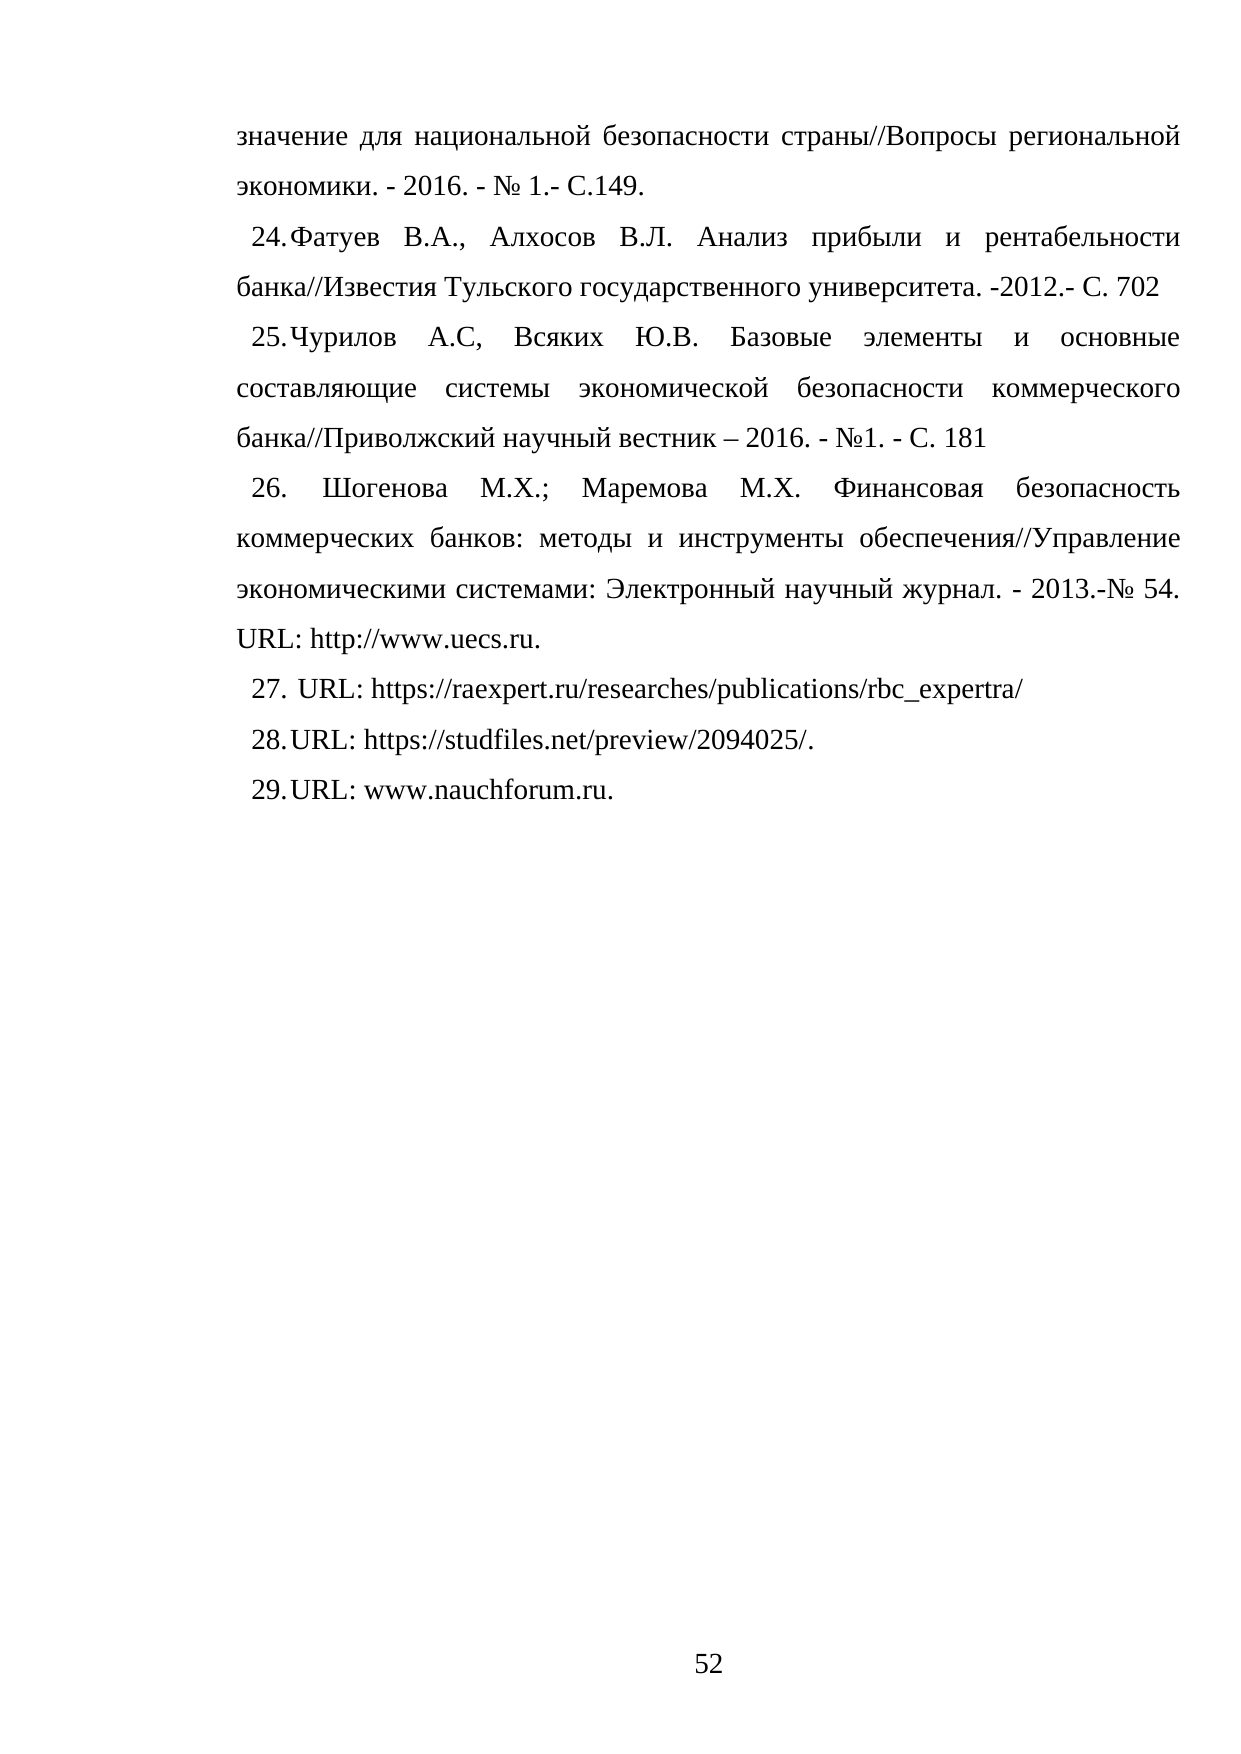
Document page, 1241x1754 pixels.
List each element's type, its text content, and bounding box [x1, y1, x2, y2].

list URL: https://studfiles.net/preview/2094025/. [236, 722, 1181, 755]
list Фатуев В.А., Алхосов В.Л. Анализ прибыли и рентабельности банка//Известия Тульского государственного университета. -2012.- С. 702 [236, 219, 1181, 303]
list Шогенова М.Х.; Маремова М.Х. Финансовая безопасность коммерческих банков: методы и инструменты обеспечения//Управление экономическими системами: Электронный научный журнал. - 2013.-№ 54. URL: http://www.uecs.ru. [236, 470, 1181, 655]
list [236, 118, 1181, 202]
list Чурилов А.С, Всяких Ю.В. Базовые элементы и основные составляющие системы экономической безопасности коммерческого банка//Приволжский научный вестник – 2016. - №1. - С. 181 [236, 319, 1181, 453]
list URL: https://raexpert.ru/researches/publications/rbc_expertra/ [236, 672, 1181, 705]
list URL: www.nauchforum.ru. [236, 772, 1181, 806]
